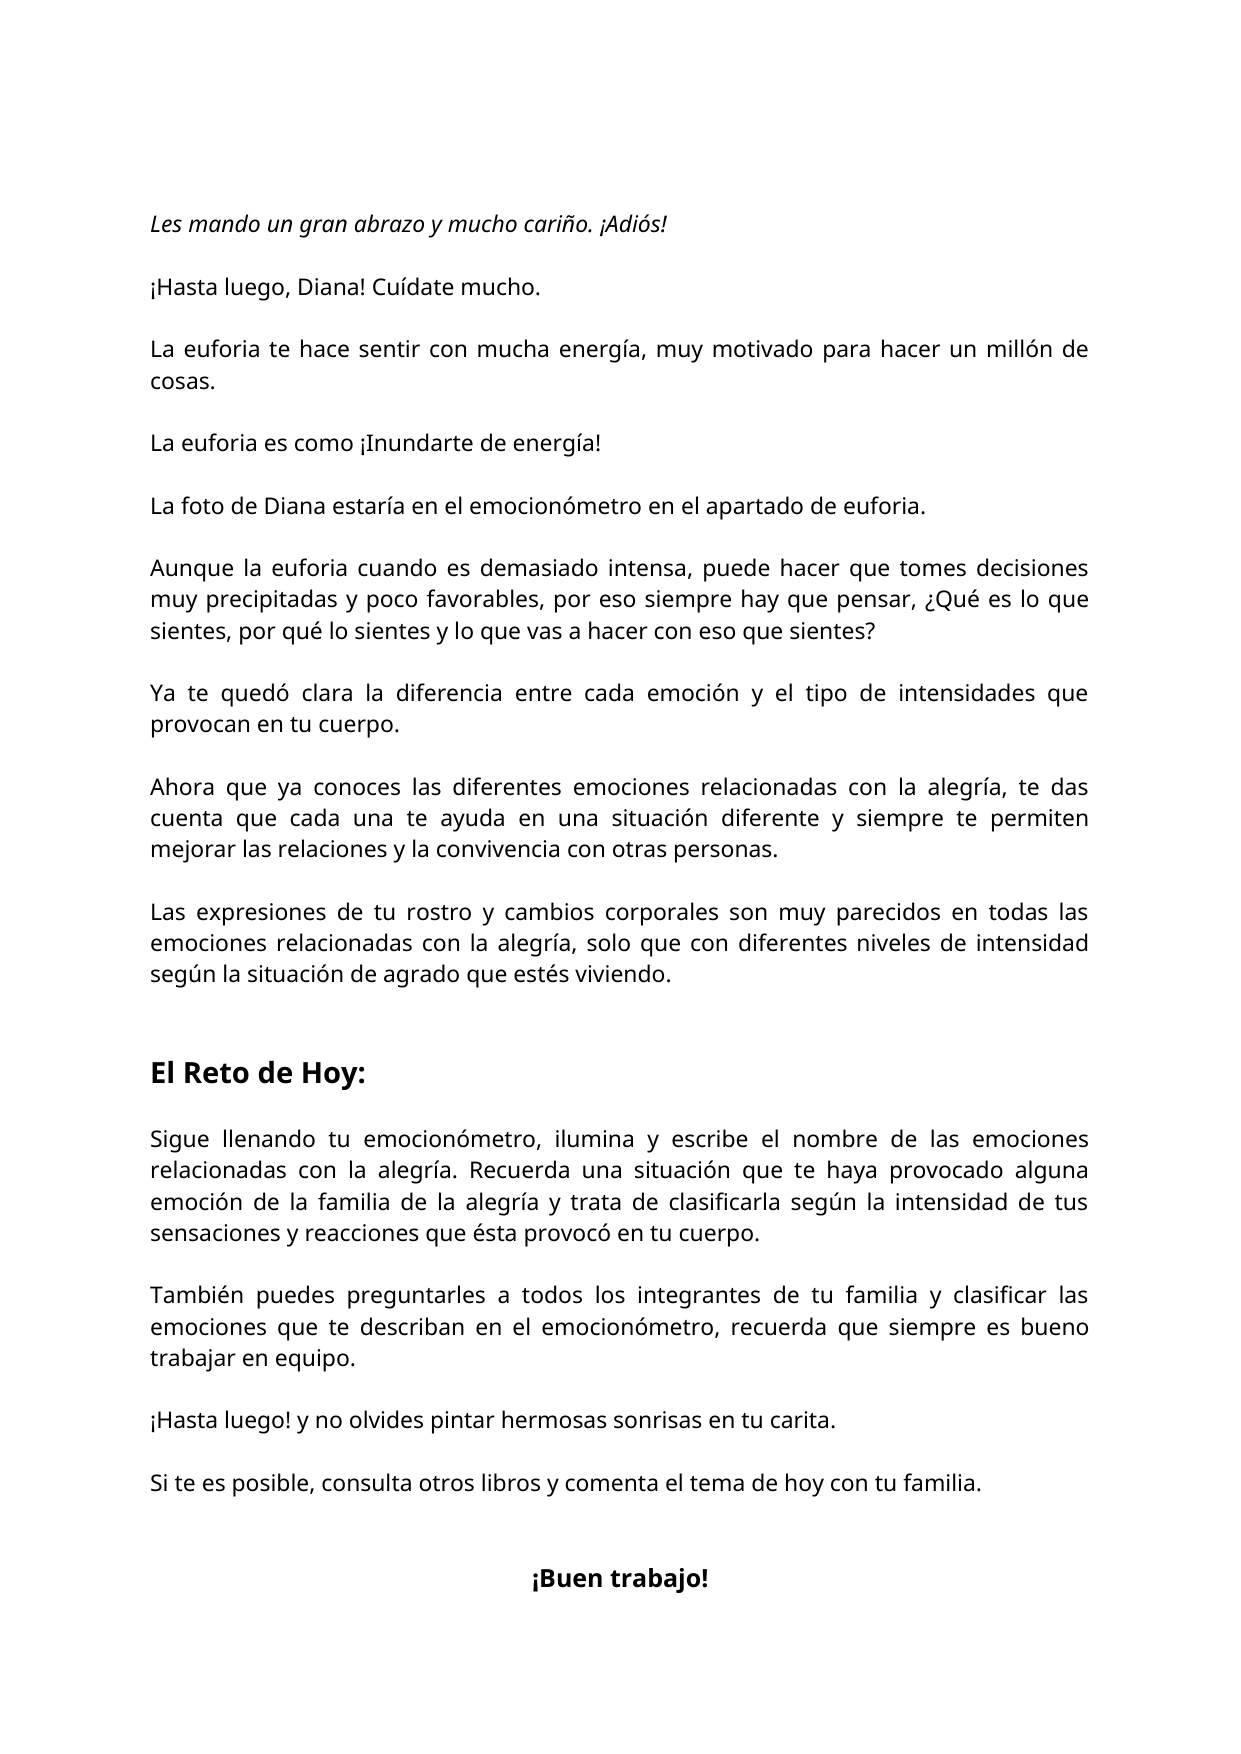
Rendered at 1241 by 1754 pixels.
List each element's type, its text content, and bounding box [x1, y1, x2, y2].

text La foto de Diana estaría en el emocionómetro en el apartado de euforia. [150, 489, 1090, 521]
text ¡Buen trabajo! [150, 1561, 1090, 1594]
text Aunque la euforia cuando es demasiado intensa, puede hacer que tomes decisiones muy precipitadas y poco favorables, por eso siempre hay que pensar, ¿Qué es lo que sientes, por qué lo sientes y lo que vas a hacer con eso que sientes? [150, 552, 1090, 646]
text Ya te quedó clara la diferencia entre cada emoción y el tipo de intensidades que provocan en tu cuerpo. [150, 677, 1090, 739]
text Les mando un gran abrazo y mucho cariño. ¡Adiós! [150, 208, 1090, 239]
text También puedes preguntarles a todos los integrantes de tu familia y clasificar las emociones que te describan en el emocionómetro, recuerda que siempre es bueno trabajar en equipo. [150, 1279, 1090, 1373]
text La euforia es como ¡Inundarte de energía! [150, 427, 1090, 458]
text Las expresiones de tu rostro y cambios corporales son muy parecidos en todas las emociones relacionadas con la alegría, solo que con diferentes niveles de intensidad según la situación de agrado que estés viviendo. [150, 896, 1090, 989]
text El Reto de Hoy: [150, 1052, 1090, 1092]
text Ahora que ya conoces las diferentes emociones relacionadas con la alegría, te das cuenta que cada una te ayuda en una situación diferente y siempre te permiten mejorar las relaciones y la convivencia con otras personas. [150, 771, 1090, 864]
text ¡Hasta luego, Diana! Cuídate mucho. [150, 271, 1090, 302]
text Sigue llenando tu emocionómetro, ilumina y escribe el nombre de las emociones relacionadas con la alegría. Recuerda una situación que te haya provocado alguna emoción de la familia de la alegría y trata de clasificarla según la intensidad de tus sensaciones y reacciones que ésta provocó en tu cuerpo. [150, 1123, 1090, 1248]
text ¡Hasta luego! y no olvides pintar hermosas sonrisas en tu carita. [150, 1404, 1090, 1436]
text Si te es posible, consulta otros libros y comenta el tema de hoy con tu familia. [150, 1467, 1090, 1498]
text La euforia te hace sentir con mucha energía, muy motivado para hacer un millón de cosas. [150, 333, 1090, 396]
